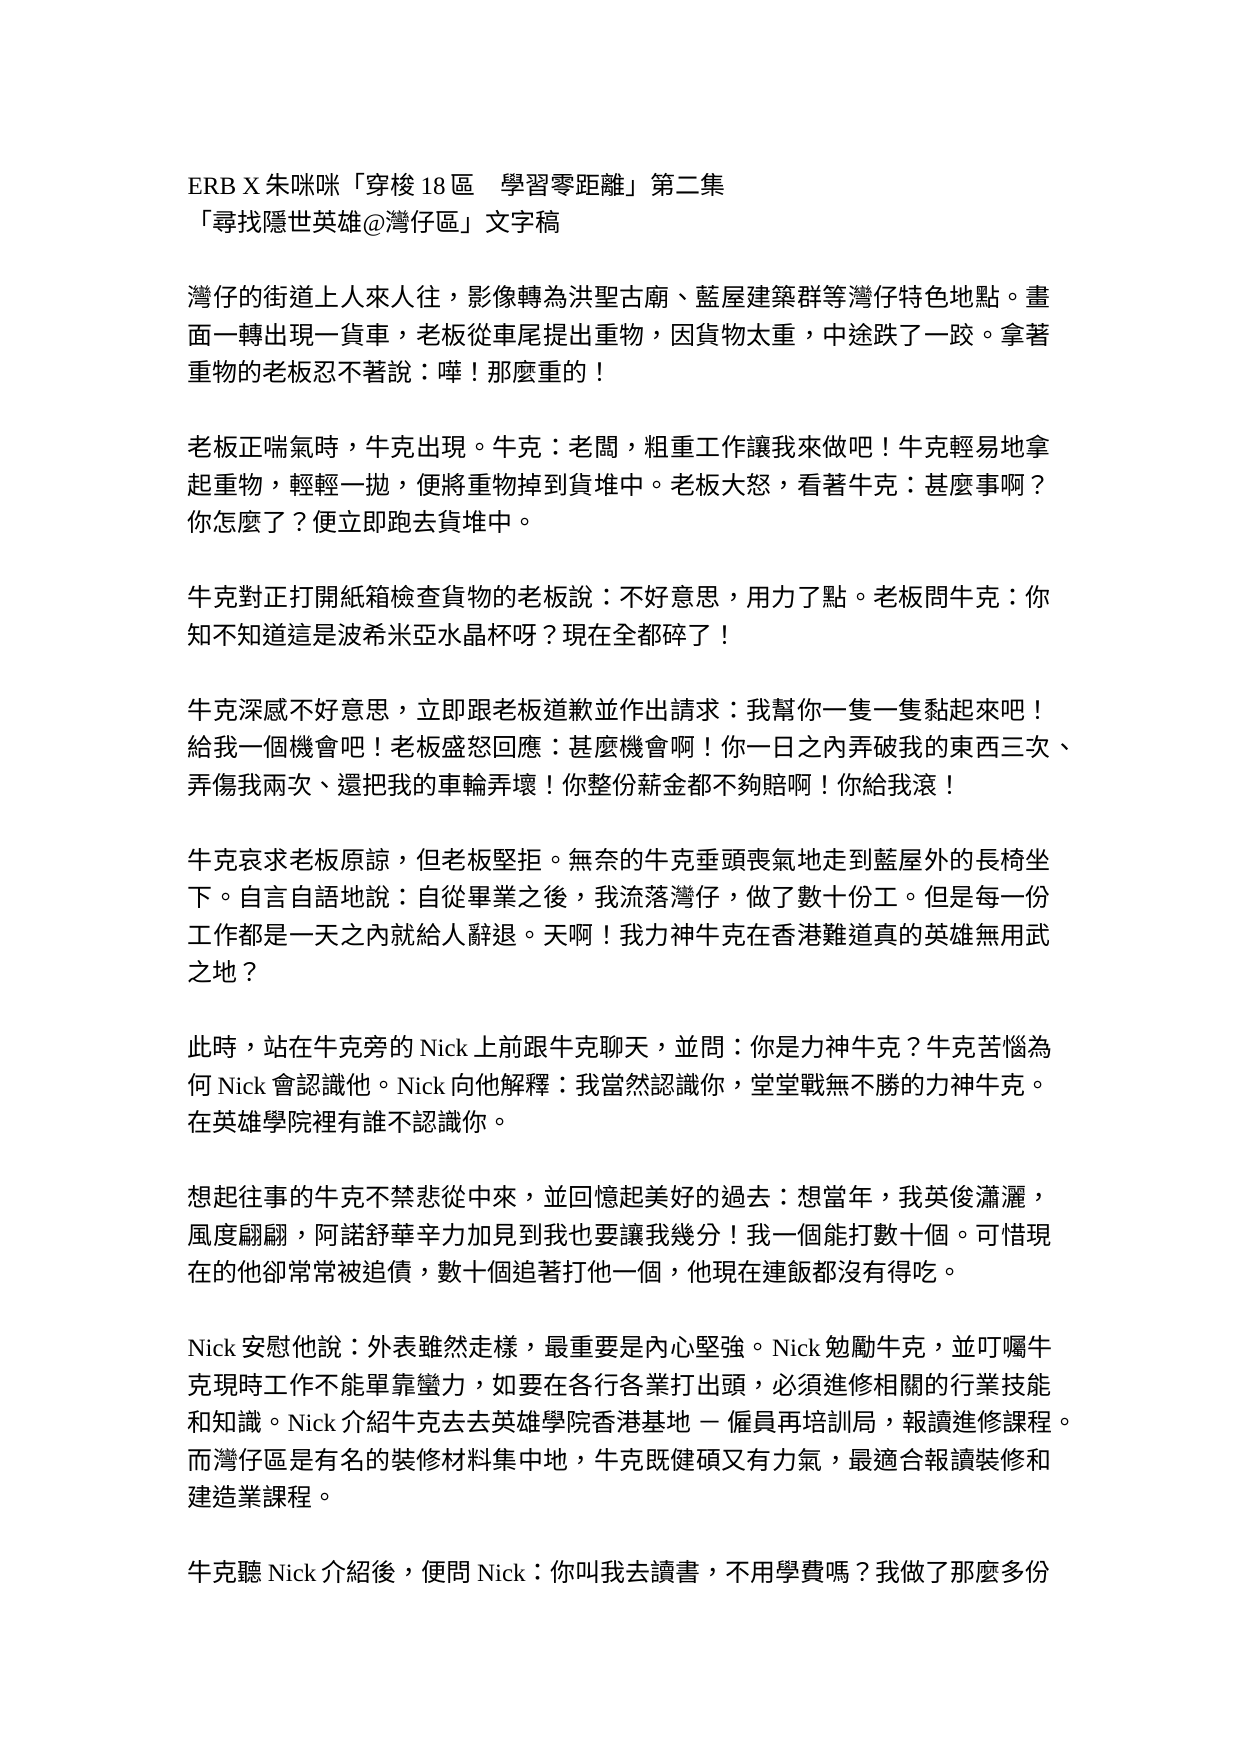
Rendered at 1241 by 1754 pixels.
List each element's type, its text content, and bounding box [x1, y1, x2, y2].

text 老板正喘氣時，牛克出現。牛克：老闆，粗重工作讓我來做吧！牛克輕易地拿起重物，輕輕一拋，便將重物掉到貨堆中。老板大怒，看著牛克：甚麼事啊？你怎麼了？便立即跑去貨堆中。 [187, 427, 1053, 539]
text 此時，站在牛克旁的Nick上前跟牛克聊天，並問：你是力神牛克？牛克苦惱為何Nick會認識他。Nick向他解釋：我當然認識你，堂堂戰無不勝的力神牛克。在英雄學院裡有誰不認識你。 [187, 1027, 1053, 1139]
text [187, 1552, 1053, 1589]
text 牛克哀求老板原諒，但老板堅拒。無奈的牛克垂頭喪氣地走到藍屋外的長椅坐下。自言自語地說：自從畢業之後，我流落灣仔，做了數十份工。但是每一份工作都是一天之內就給人辭退。天啊！我力神牛克在香港難道真的英雄無用武之地？ [187, 839, 1053, 989]
text 灣仔的街道上人來人往，影像轉為洪聖古廟、藍屋建築群等灣仔特色地點。畫面一轉出現一貨車，老板從車尾提出重物，因貨物太重，中途跌了一跤。拿著重物的老板忍不著說：嘩！那麼重的！ [187, 277, 1053, 389]
text 想起往事的牛克不禁悲從中來，並回憶起美好的過去：想當年，我英俊瀟灑，風度翩翩，阿諾舒華辛力加見到我也要讓我幾分！我一個能打數十個。可惜現在的他卻常常被追債，數十個追著打他一個，他現在連飯都沒有得吃。 [187, 1177, 1053, 1289]
text 「尋找隱世英雄@灣仔區」文字稿 [187, 202, 1053, 239]
text 牛克對正打開紙箱檢查貨物的老板說：不好意思，用力了點。老板問牛克：你知不知道這是波希米亞水晶杯呀？現在全都碎了！ [187, 577, 1053, 652]
text Nick安慰他說：外表雖然走樣，最重要是內心堅強。Nick勉勵牛克，並叮囑牛克現時工作不能單靠蠻力，如要在各行各業打出頭，必須進修相關的行業技能和知識。Nick介紹牛克去去英雄學院香港基地 － 僱員再培訓局，報讀進修課程。而灣仔區是有名的裝修材料集中地，牛克既健碩又有力氣，最適合報讀裝修和建造業課程。 [187, 1327, 1053, 1514]
text ERB X朱咪咪「穿梭18區 學習零距離」第二集 [187, 164, 1053, 202]
text 牛克深感不好意思，立即跟老板道歉並作出請求：我幫你一隻一隻黏起來吧！給我一個機會吧！老板盛怒回應：甚麼機會啊！你一日之內弄破我的東西三次、弄傷我兩次、還把我的車輪弄壞！你整份薪金都不夠賠啊！你給我滾！ [187, 689, 1053, 802]
